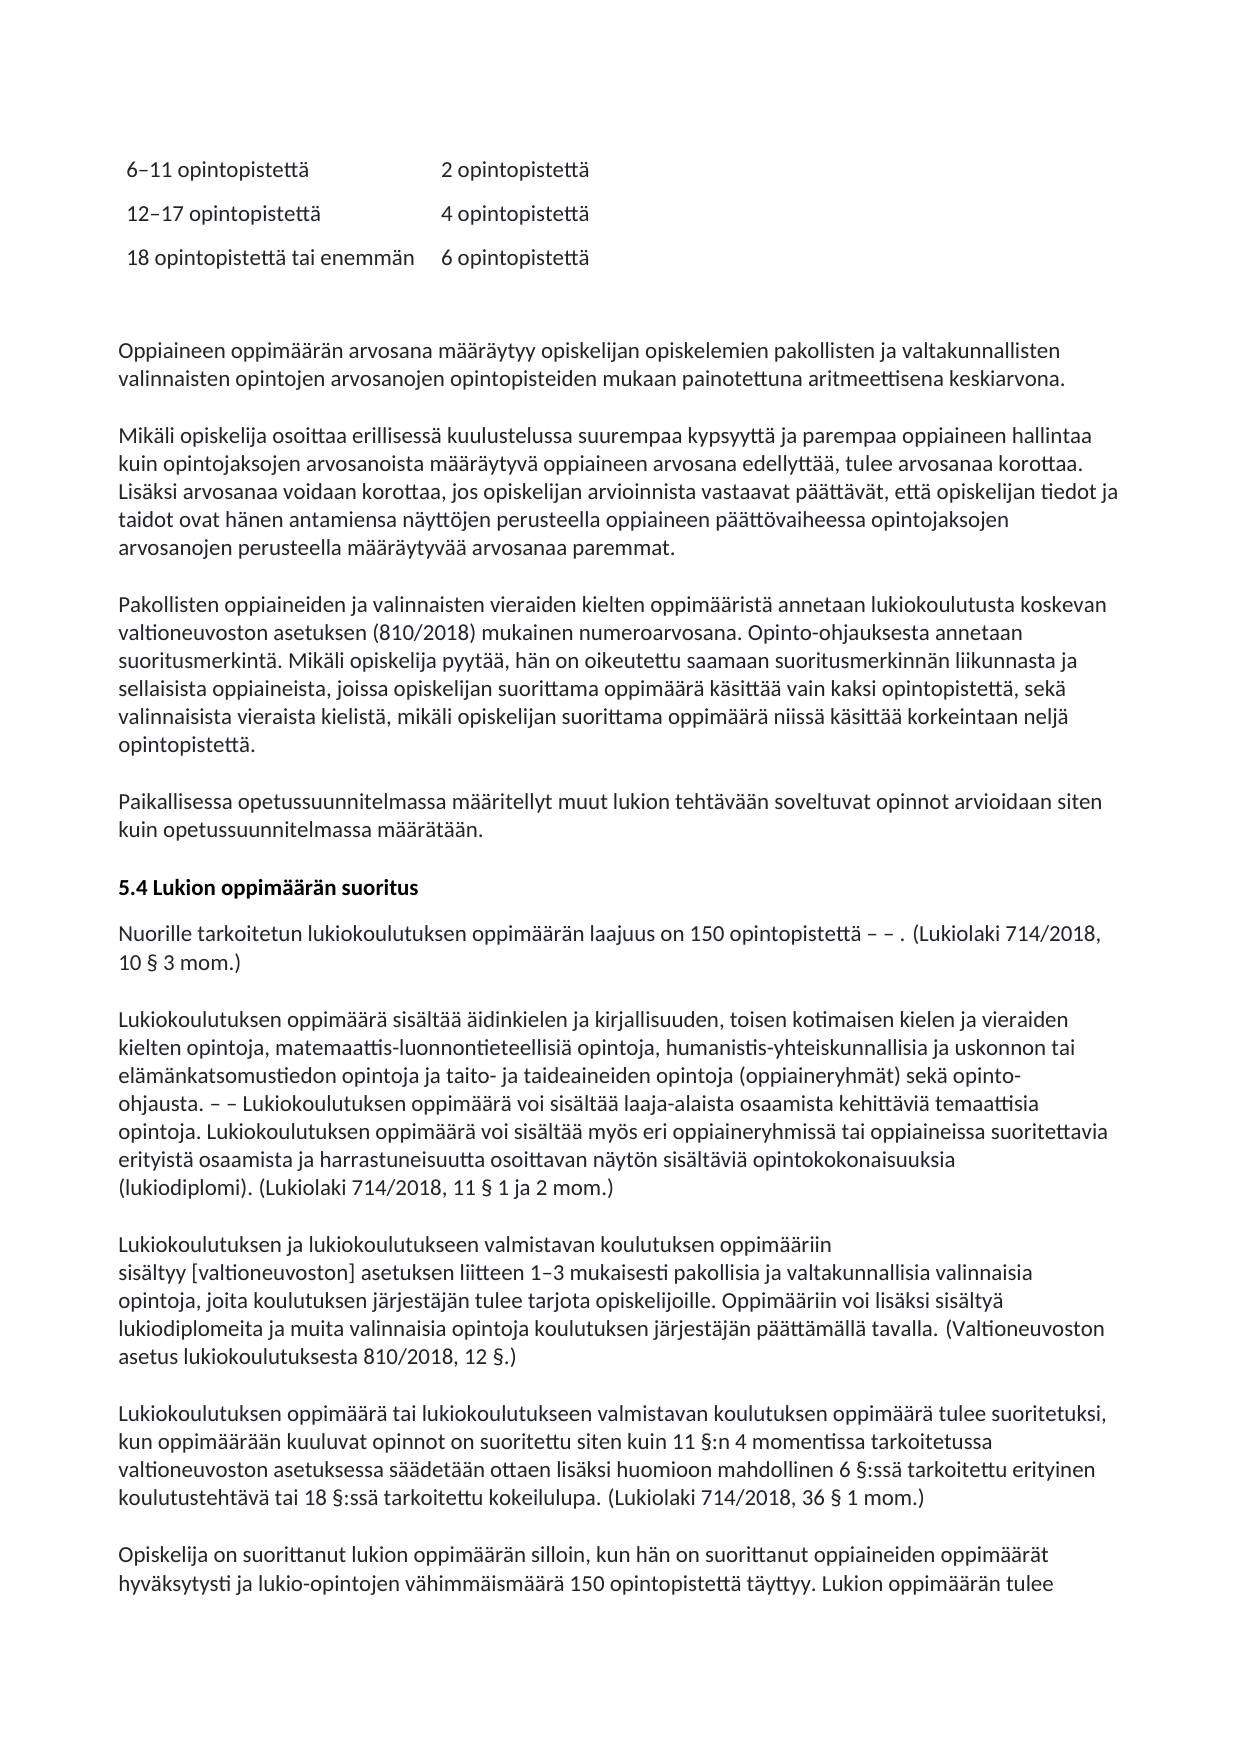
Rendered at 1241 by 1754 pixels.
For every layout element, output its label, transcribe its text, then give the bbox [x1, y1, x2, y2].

table_cell 12–17 opintopistettä [118, 191, 433, 235]
text Lukiokoulutuksen ja lukiokoulutukseen valmistavan koulutuksen oppimääriin sisältyy [valtioneuvoston] asetuksen liitteen 1–3 mukaisesti pakollisia ja valtakunnallisia valinnaisia opintoja, joita koulutuksen järjestäjän tulee tarjota opiskelijoille. Oppimääriin voi lisäksi sisältyä lukiodiplomeita ja muita valinnaisia opintoja koulutuksen järjestäjän päättämällä tavalla. (Valtioneuvoston asetus lukiokoulutuksesta 810/2018, 12 §.) [118, 1230, 1122, 1370]
text Oppiaineen oppimäärän arvosana määräytyy opiskelijan opiskelemien pakollisten ja valtakunnallisten valinnaisten opintojen arvosanojen opintopisteiden mukaan painotettuna aritmeettisena keskiarvona. [118, 336, 1122, 392]
table_cell 18 opintopistettä tai enemmän [118, 235, 433, 278]
text Nuorille tarkoitetun lukiokoulutuksen oppimäärän laajuus on 150 opintopistettä – – . (Lukiolaki 714/2018, 10 § 3 mom.) [118, 919, 1122, 976]
text 5.4 Lukion oppimäärän suoritus [118, 873, 1122, 901]
text Pakollisten oppiaineiden ja valinnaisten vieraiden kielten oppimääristä annetaan lukiokoulutusta koskevan valtioneuvoston asetuksen (810/2018) mukainen numeroarvosana. Opinto-ohjauksesta annetaan suoritusmerkintä. Mikäli opiskelija pyytää, hän on oikeutettu saamaan suoritusmerkinnän liikunnasta ja sellaisista oppiaineista, joissa opiskelijan suorittama oppimäärä käsittää vain kaksi opintopistettä, sekä valinnaisista vieraista kielistä, mikäli opiskelijan suorittama oppimäärä niissä käsittää korkeintaan neljä opintopistettä. [118, 590, 1122, 758]
text Lukiokoulutuksen oppimäärä tai lukiokoulutukseen valmistavan koulutuksen oppimäärä tulee suoritetuksi, kun oppimäärään kuuluvat opinnot on suoritettu siten kuin 11 §:n 4 momentissa tarkoitetussa valtioneuvoston asetuksessa säädetään ottaen lisäksi huomioon mahdollinen 6 §:ssä tarkoitettu erityinen koulutustehtävä tai 18 §:ssä tarkoitettu kokeilulupa. (Lukiolaki 714/2018, 36 § 1 mom.) [118, 1399, 1122, 1511]
table_cell 6 opintopistettä [433, 235, 739, 278]
table_cell 6–11 opintopistettä [118, 148, 433, 191]
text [118, 1541, 1122, 1597]
text Mikäli opiskelija osoittaa erillisessä kuulustelussa suurempaa kypsyyttä ja parempaa oppiaineen hallintaa kuin opintojaksojen arvosanoista määräytyvä oppiaineen arvosana edellyttää, tulee arvosanaa korottaa. Lisäksi arvosanaa voidaan korottaa, jos opiskelijan arvioinnista vastaavat päättävät, että opiskelijan tiedot ja taidot ovat hänen antamiensa näyttöjen perusteella oppiaineen päättövaiheessa opintojaksojen arvosanojen perusteella määräytyvää arvosanaa paremmat. [118, 421, 1122, 561]
text Lukiokoulutuksen oppimäärä sisältää äidinkielen ja kirjallisuuden, toisen kotimaisen kielen ja vieraiden kielten opintoja, matemaattis-luonnontieteellisiä opintoja, humanistis-yhteiskunnallisia ja uskonnon tai elämänkatsomustiedon opintoja ja taito- ja taideaineiden opintoja (oppiaineryhmät) sekä opinto-ohjausta. – – Lukiokoulutuksen oppimäärä voi sisältää laaja-alaista osaamista kehittäviä temaattisia opintoja. Lukiokoulutuksen oppimäärä voi sisältää myös eri oppiaineryhmissä tai oppiaineissa suoritettavia erityistä osaamista ja harrastuneisuutta osoittavan näytön sisältäviä opintokokonaisuuksia (lukiodiplomi). (Lukiolaki 714/2018, 11 § 1 ja 2 mom.) [118, 1005, 1122, 1201]
text Paikallisessa opetussuunnitelmassa määritellyt muut lukion tehtävään soveltuvat opinnot arvioidaan siten kuin opetussuunnitelmassa määrätään. [118, 787, 1122, 843]
table_cell 2 opintopistettä [433, 148, 739, 191]
table_cell 4 opintopistettä [433, 191, 739, 235]
